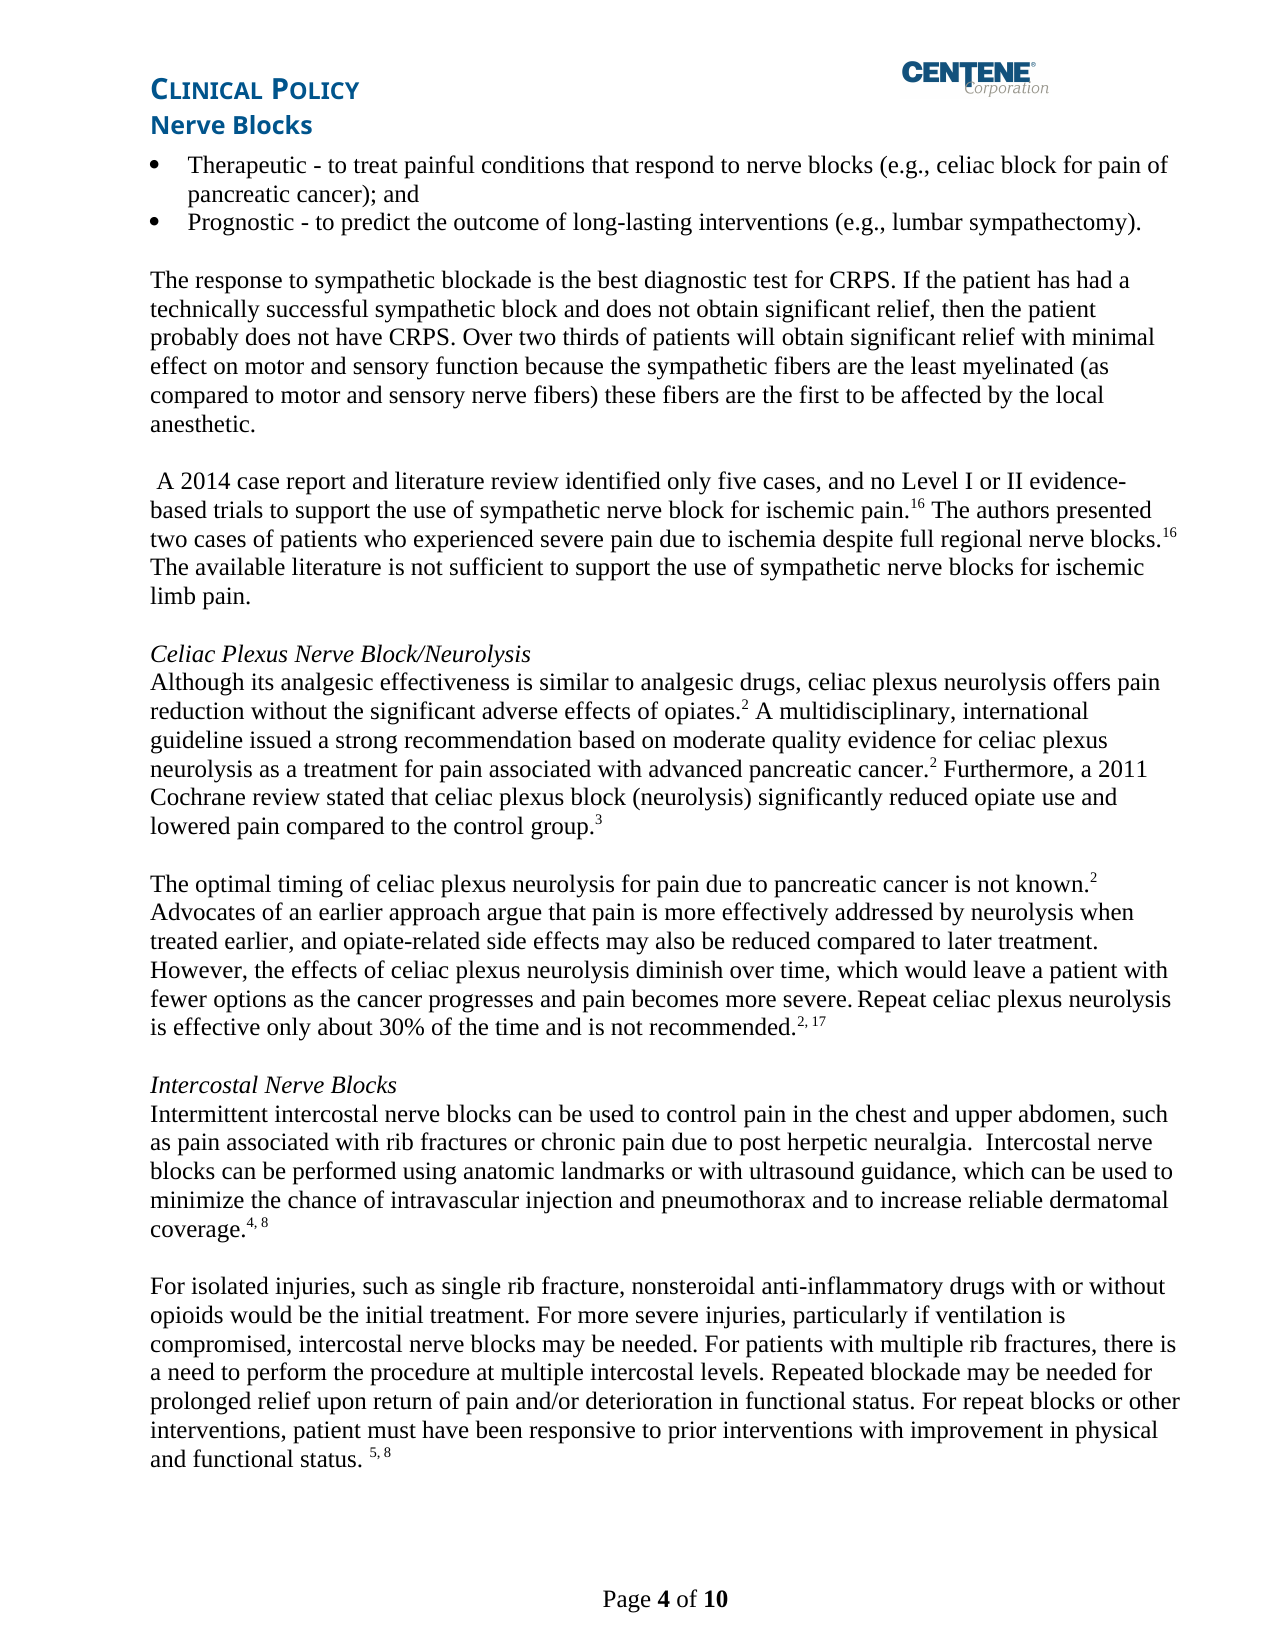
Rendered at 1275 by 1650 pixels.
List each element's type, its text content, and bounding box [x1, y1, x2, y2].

text Intercostal Nerve Blocks [150, 1070, 1181, 1099]
text The response to sympathetic blockade is the best diagnostic test for CRPS. If the patient has had a technically successful sympathetic block and does not obtain significant relief, then the patient probably does not have CRPS. Over two thirds of patients will obtain significant relief with minimal effect on motor and sensory function because the sympathetic fibers are the least myelinated (as compared to motor and sensory nerve fibers) these fibers are the first to be affected by the local anesthetic. [150, 265, 1181, 437]
text Although its analgesic effectiveness is similar to analgesic drugs, celiac plexus neurolysis offers pain reduction without the significant adverse effects of opiates.2 A multidisciplinary, international guideline issued a strong recommendation based on moderate quality evidence for celiac plexus neurolysis as a treatment for pain associated with advanced pancreatic cancer.2 Furthermore, a 2011 Cochrane review stated that celiac plexus block (neurolysis) significantly reduced opiate use and lowered pain compared to the control group.3 [150, 667, 1181, 840]
list Therapeutic - to treat painful conditions that respond to nerve blocks (e.g., celiac block for pain of pancreatic cancer); and [150, 150, 1181, 207]
text Celiac Plexus Nerve Block/Neurolysis [150, 639, 1181, 667]
text The optimal timing of celiac plexus neurolysis for pain due to pancreatic cancer is not known.2 Advocates of an earlier approach argue that pain is more effectively addressed by neurolysis when treated earlier, and opiate-related side effects may also be reduced compared to later treatment. However, the effects of celiac plexus neurolysis diminish over time, which would leave a patient with fewer options as the cancer progresses and pain becomes more severe. Repeat celiac plexus neurolysis is effective only about 30% of the time and is not recommended.2, 17 [150, 869, 1181, 1041]
text A 2014 case report and literature review identified only five cases, and no Level I or II evidence-based trials to support the use of sympathetic nerve block for ischemic pain.16 The authors presented two cases of patients who experienced severe pain due to ischemia despite full regional nerve blocks.16 The available literature is not sufficient to support the use of sympathetic nerve blocks for ischemic limb pain. [150, 466, 1181, 610]
text Intermittent intercostal nerve blocks can be used to control pain in the chest and upper abdomen, such as pain associated with rib fractures or chronic pain due to post herpetic neuralgia. Intercostal nerve blocks can be performed using anatomic landmarks or with ultrasound guidance, which can be used to minimize the chance of intravascular injection and pneumothorax and to increase reliable dermatomal coverage.4, 8 [150, 1099, 1181, 1242]
picture [900, 60, 1050, 99]
list Prognostic - to predict the outcome of long-lasting interventions (e.g., lumbar sympathectomy). [150, 207, 1181, 236]
text For isolated injuries, such as single rib fracture, nonsteroidal anti-inflammatory drugs with or without opioids would be the initial treatment. For more severe injuries, particularly if ventilation is compromised, intercostal nerve blocks may be needed. For patients with multiple rib fractures, there is a need to perform the procedure at multiple intercostal levels. Repeated blockade may be needed for prolonged relief upon return of pain and/or deterioration in functional status. For repeat blocks or other interventions, patient must have been responsive to prior interventions with improvement in physical and functional status. 5, 8 [150, 1271, 1181, 1472]
